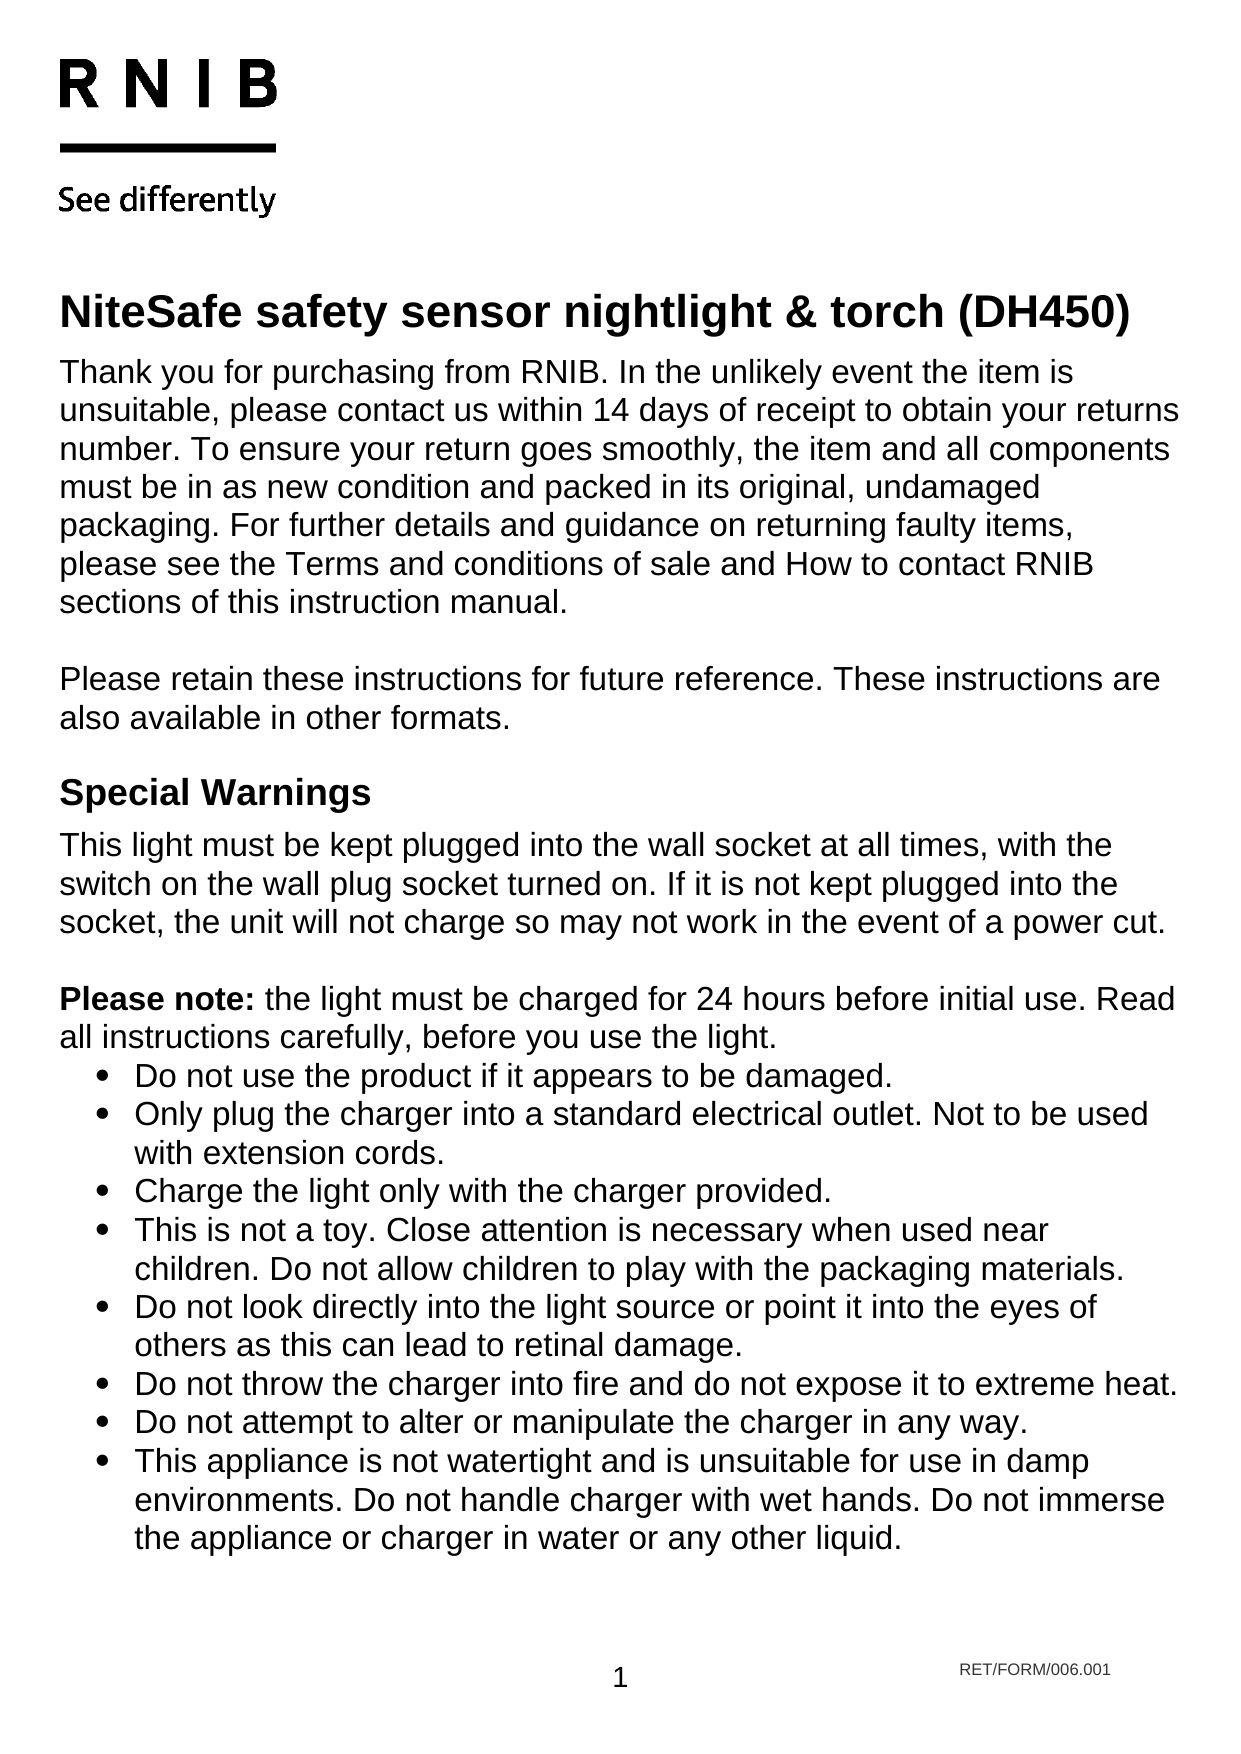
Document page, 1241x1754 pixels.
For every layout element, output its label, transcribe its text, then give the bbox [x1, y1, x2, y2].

list This appliance is not watertight and is unsuitable for use in damp environments. Do not handle charger with wet hands. Do not immerse the appliance or charger in water or any other liquid. [97, 1441, 1181, 1556]
list Do not look directly into the light source or point it into the eyes of others as this can lead to retinal damage. [97, 1287, 1181, 1364]
text Thank you for purchasing from RNIB. In the unlikely event the item is unsuitable, please contact us within 14 days of receipt to obtain your returns number. To ensure your return goes smoothly, the item and all components must be in as new condition and packed in its original, undamaged packaging. For further details and guidance on returning faulty items, please see the Terms and conditions of sale and How to contact RNIB sections of this instruction manual. [59, 352, 1181, 621]
picture [59, 59, 277, 218]
list Charge the light only with the charger provided. [97, 1171, 1181, 1210]
text Please note: the light must be charged for 24 hours before initial use. Read all instructions carefully, before you use the light. [59, 979, 1181, 1056]
list This is not a toy. Close attention is necessary when used near children. Do not allow children to play with the packaging materials. [97, 1210, 1181, 1287]
subtitle NiteSafe safety sensor nightlight & torch (DH450) [59, 284, 1181, 337]
list Do not use the product if it appears to be damaged. [97, 1056, 1181, 1094]
list Do not attempt to alter or manipulate the charger in any way. [97, 1402, 1181, 1441]
list Only plug the charger into a standard electrical outlet. Not to be used with extension cords. [97, 1094, 1181, 1171]
list Do not throw the charger into fire and do not expose it to extreme heat. [97, 1364, 1181, 1402]
subtitle Special Warnings [59, 770, 1181, 813]
text This light must be kept plugged into the wall socket at all times, with the switch on the wall plug socket turned on. If it is not kept plugged into the socket, the unit will not charge so may not work in the event of a power cut. [59, 825, 1181, 941]
text Please retain these instructions for future reference. These instructions are also available in other formats. [59, 659, 1181, 736]
